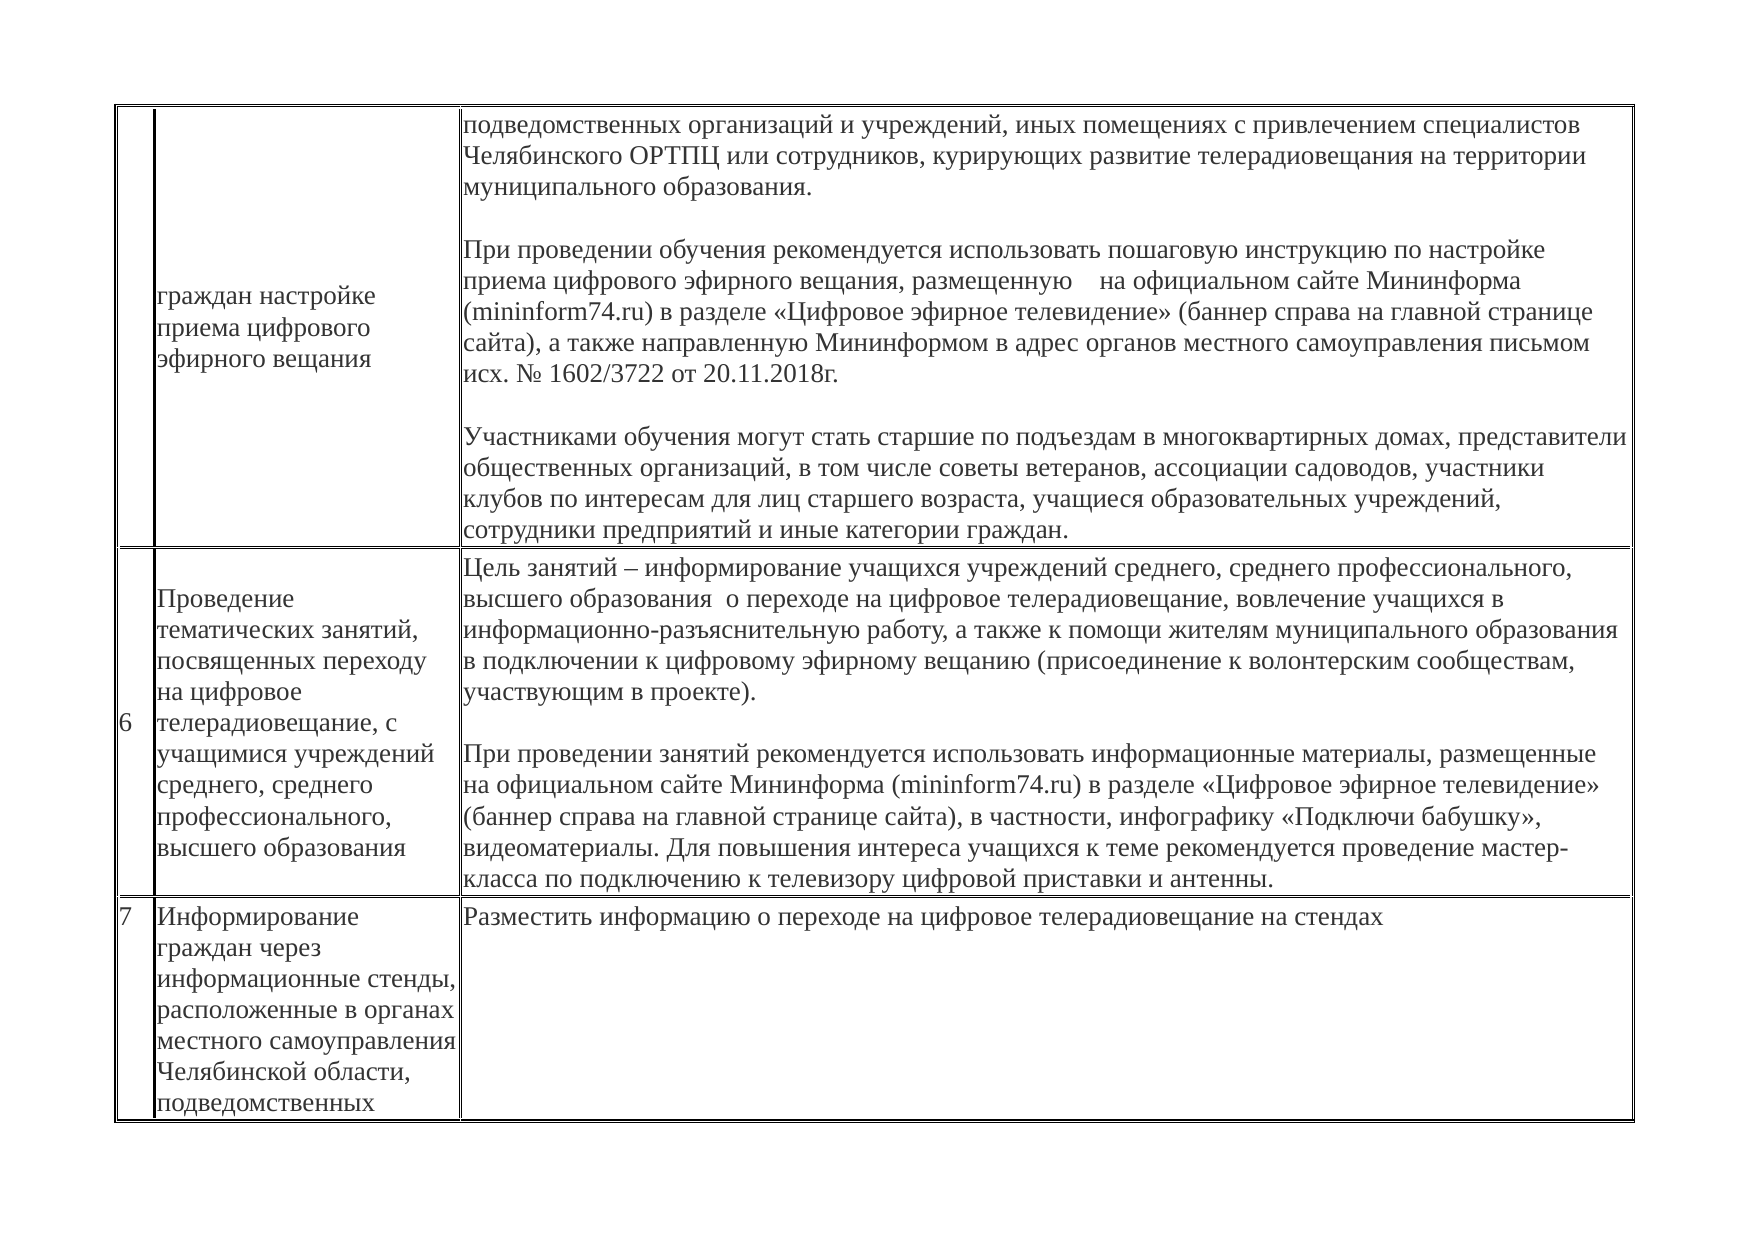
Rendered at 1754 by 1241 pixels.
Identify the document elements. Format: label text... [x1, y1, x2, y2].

table_cell Проведение тематических занятий, посвященных переходу на цифровое телерадиовещание, с учащимися учреждений среднего, среднего профессионального, высшего образования [156, 549, 459, 895]
table_cell 5 [118, 107, 154, 546]
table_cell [461, 895, 1633, 1119]
table_cell 7 [116, 895, 154, 1119]
table_cell Цель занятий – информирование учащихся учреждений среднего, среднего профессионального, высшего образования о переходе на цифровое телерадиовещание, вовлечение учащихся в информационно-разъяснительную работу, а также к помощи жителям муниципального образования в подключении к цифровому эфирному вещанию (присоединение к волонтерским сообществам, участвующим в проекте). При проведении занятий рекомендуется использовать информационные материалы, размещенные на официальном сайте Мининформа (mininform74.ru) в разделе «Цифровое эфирное телевидение» (баннер справа на главной странице сайта), в частности, инфографику «Подключи бабушку», видеоматериалы. Для повышения интереса учащихся к теме рекомендуется проведение мастер-класса по подключению к телевизору цифровой приставки и антенны. [461, 546, 1633, 895]
table_cell 6 [116, 546, 154, 895]
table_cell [154, 898, 461, 1119]
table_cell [154, 107, 461, 546]
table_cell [461, 107, 1632, 546]
